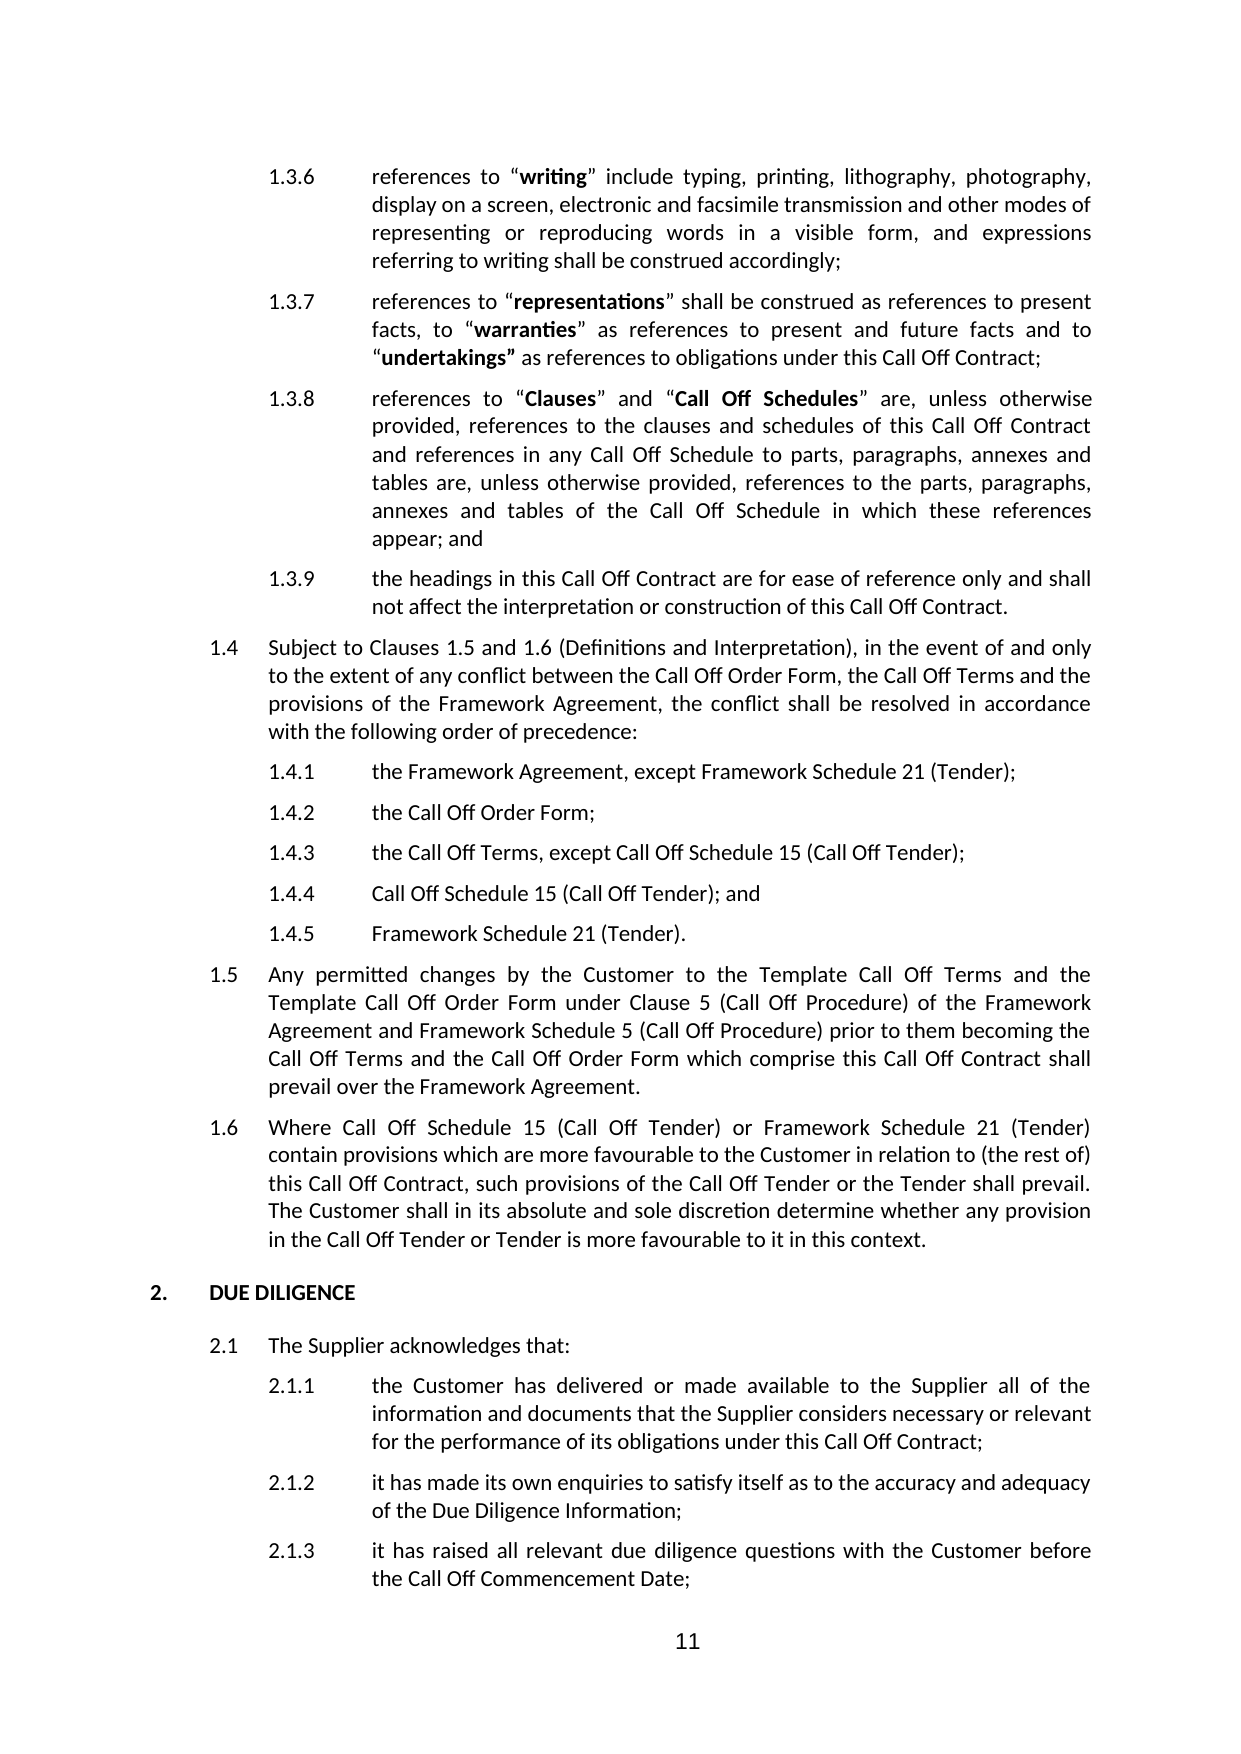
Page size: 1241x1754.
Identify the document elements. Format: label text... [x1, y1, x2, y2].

subtitle DUE DILIGENCE [150, 1278, 1093, 1306]
text Where Call Off Schedule 15 (Call Off Tender) or Framework Schedule 21 (Tender) contain provisions which are more favourable to the Customer in relation to (the rest of) this Call Off Contract, such provisions of the Call Off Tender or the Tender shall prevail. The Customer shall in its absolute and sole discretion determine whether any provision in the Call Off Tender or Tender is more favourable to it in this context. [209, 1113, 1093, 1253]
text the headings in this Call Off Contract are for ease of reference only and shall not affect the interpretation or construction of this Call Off Contract. [268, 564, 1093, 620]
text The Supplier acknowledges that: [209, 1331, 1093, 1359]
text the Call Off Order Form; [268, 798, 1093, 826]
text Call Off Schedule 15 (Call Off Tender); and [268, 879, 1093, 907]
text Framework Schedule 21 (Tender). [268, 919, 1093, 947]
text references to “Clauses” and “Call Off Schedules” are, unless otherwise provided, references to the clauses and schedules of this Call Off Contract and references in any Call Off Schedule to parts, paragraphs, annexes and tables are, unless otherwise provided, references to the parts, paragraphs, annexes and tables of the Call Off Schedule in which these references appear; and [268, 384, 1093, 552]
text Subject to Clauses 1.5 and 1.6 (Definitions and Interpretation), in the event of and only to the extent of any conflict between the Call Off Order Form, the Call Off Terms and the provisions of the Framework Agreement, the conflict shall be resolved in accordance with the following order of precedence: [209, 633, 1093, 745]
text the Framework Agreement, except Framework Schedule 21 (Tender); [268, 757, 1093, 785]
text it has raised all relevant due diligence questions with the Customer before the Call Off Commencement Date; [268, 1536, 1093, 1592]
text references to “representations” shall be construed as references to present facts, to “warranties” as references to present and future facts and to “undertakings” as references to obligations under this Call Off Contract; [268, 287, 1093, 371]
text Any permitted changes by the Customer to the Template Call Off Terms and the Template Call Off Order Form under Clause 5 (Call Off Procedure) of the Framework Agreement and Framework Schedule 5 (Call Off Procedure) prior to them becoming the Call Off Terms and the Call Off Order Form which comprise this Call Off Contract shall prevail over the Framework Agreement. [209, 960, 1093, 1100]
text references to “writing” include typing, printing, lithography, photography, display on a screen, electronic and facsimile transmission and other modes of representing or reproducing words in a visible form, and expressions referring to writing shall be construed accordingly; [268, 162, 1093, 274]
text it has made its own enquiries to satisfy itself as to the accuracy and adequacy of the Due Diligence Information; [268, 1468, 1093, 1524]
text the Call Off Terms, except Call Off Schedule 15 (Call Off Tender); [268, 838, 1093, 866]
text the Customer has delivered or made available to the Supplier all of the information and documents that the Supplier considers necessary or relevant for the performance of its obligations under this Call Off Contract; [268, 1371, 1093, 1455]
